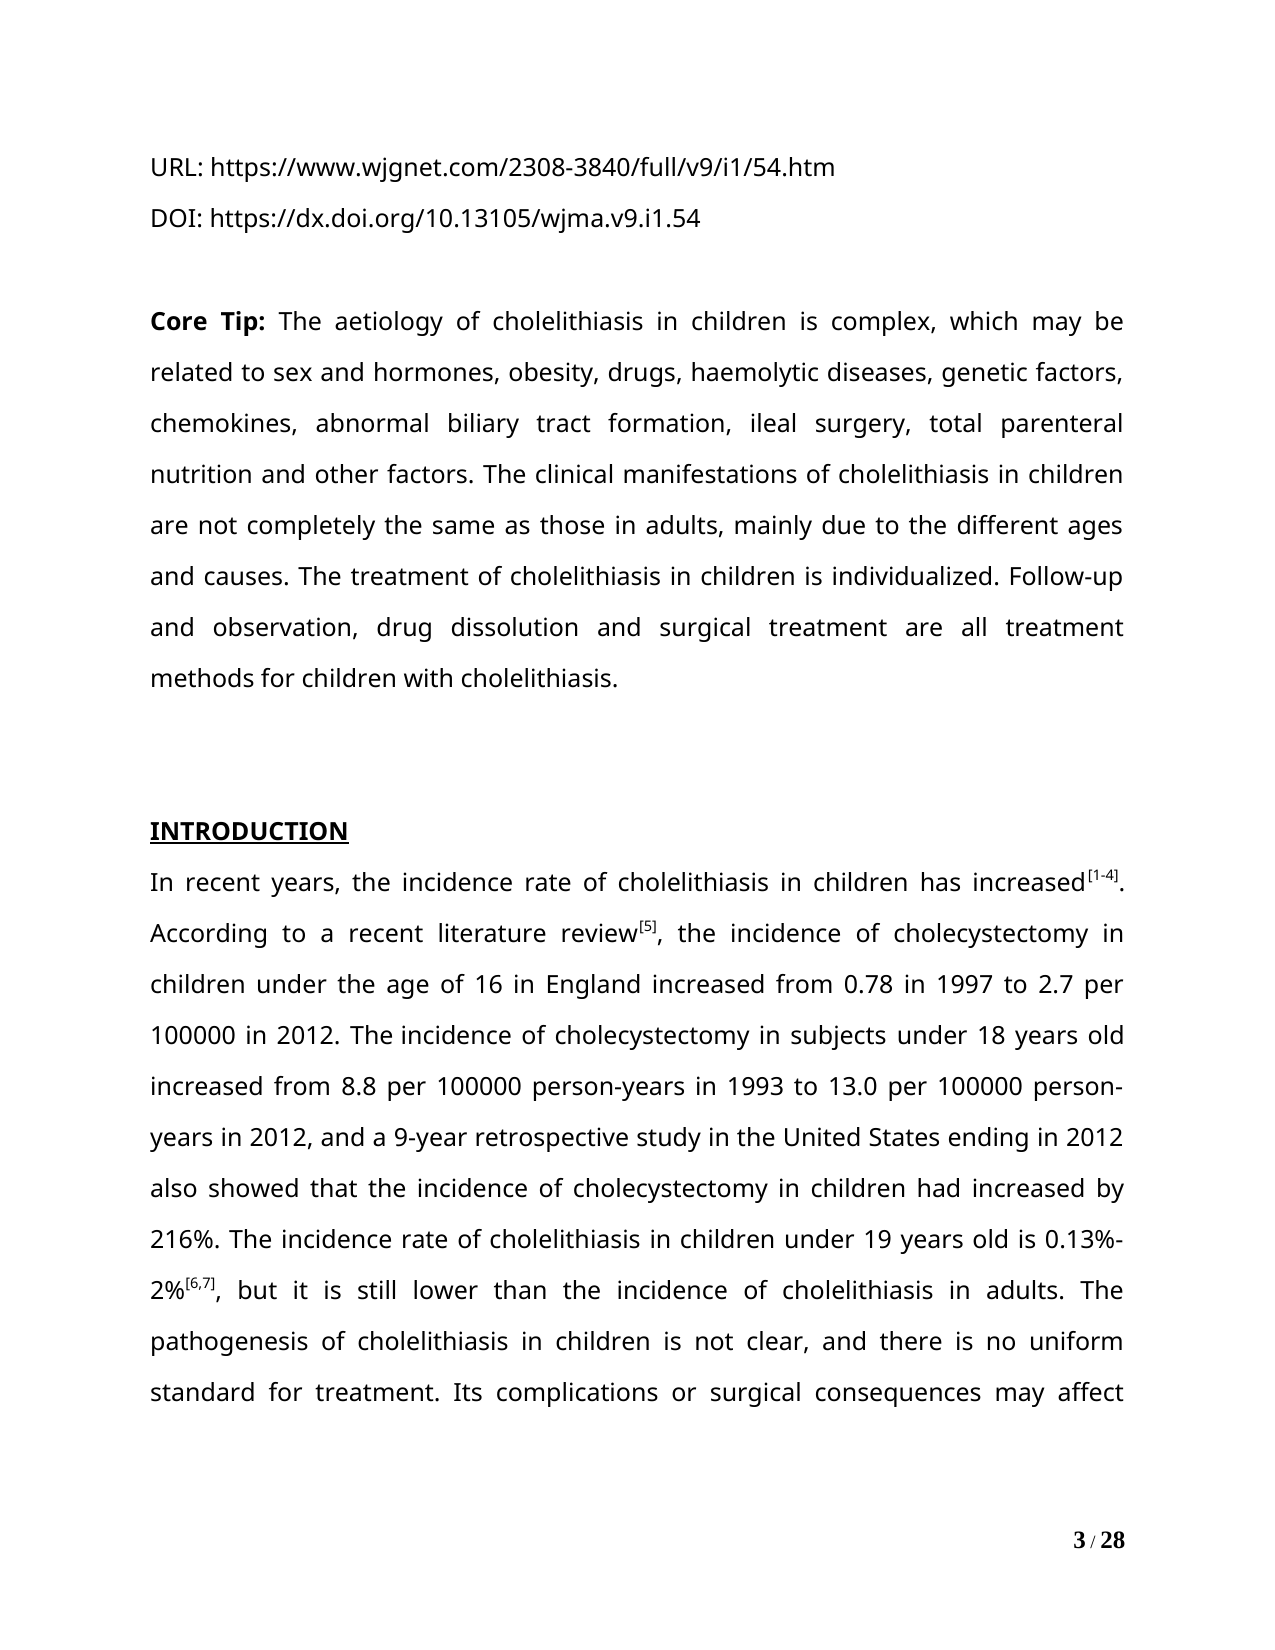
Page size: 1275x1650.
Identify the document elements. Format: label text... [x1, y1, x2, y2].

text Core Tip: The aetiology of cholelithiasis in children is complex, which may be related to sex and hormones, obesity, drugs, haemolytic diseases, genetic factors, chemokines, abnormal biliary tract formation, ileal surgery, total parenteral nutrition and other factors. The clinical manifestations of cholelithiasis in children are not completely the same as those in adults, mainly due to the different ages and causes. The treatment of cholelithiasis in children is individualized. Follow-up and observation, drug dissolution and surgical treatment are all treatment methods for children with cholelithiasis. [150, 303, 1125, 694]
text INTRODUCTION [150, 813, 1125, 848]
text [150, 864, 1125, 1409]
text URL: https://www.wjgnet.com/2308-3840/full/v9/i1/54.htm [150, 150, 1125, 184]
text DOI: https://dx.doi.org/10.13105/wjma.v9.i1.54 [150, 201, 1125, 235]
